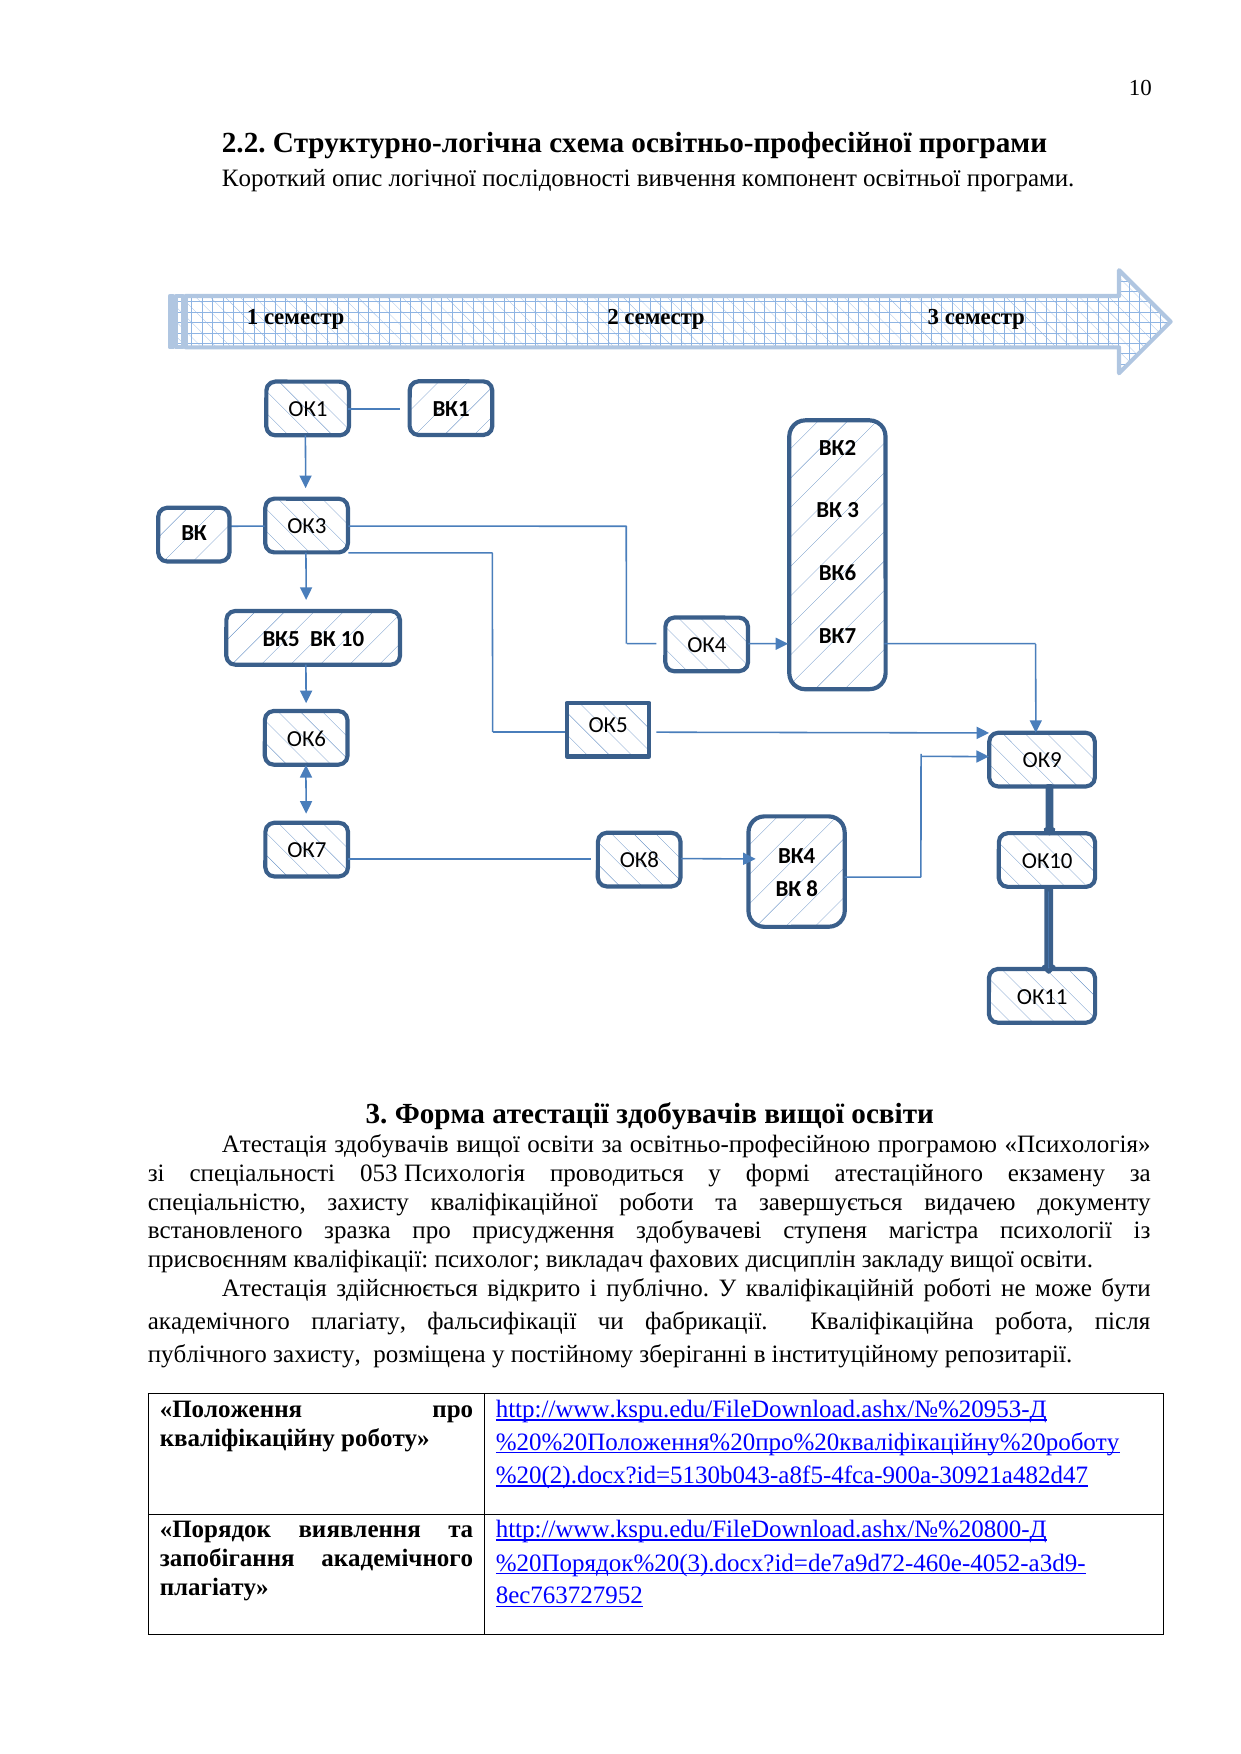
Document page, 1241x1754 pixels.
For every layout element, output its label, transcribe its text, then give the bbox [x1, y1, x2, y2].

table_cell «Порядок виявлення та запобігання академічного плагіату» [149, 1515, 484, 1634]
list Атестація здобувачів вищої освіти за освітньо-професійною програмою «Психологія» зі спеціальності 053 Психологія проводиться у формі атестаційного екзамену за спеціальністю, захисту кваліфікаційної роботи та завершується видачею документу встановленого зразка про присудження здобувачеві ступеня магістра психології із присвоєнням кваліфікації: психолог; викладач фахових дисциплін закладу вищої освіти. [148, 1129, 1152, 1273]
list Атестація здійснюється відкрито і публічно. У кваліфікаційній роботі не може бути академічного плагіату, фальсифікації чи фабрикації. Кваліфікаційна робота, після публічного захисту, розміщена у постійному зберіганні в інституційному репозитарії. [148, 1273, 1152, 1368]
table_cell http://www.kspu.edu/FileDownload.ashx/№%20800-Д%20Порядок%20(3).docx?id=de7a9d72-460e-4052-a3d9-8ec763727952 [485, 1515, 1163, 1634]
text 3. Форма атестації здобувачів вищої освіти [148, 1096, 1152, 1129]
text Короткий опис логічної послідовності вивчення компонент освітньої програми. [148, 163, 1152, 192]
table_header «Положення про кваліфікаційну роботу» [149, 1394, 484, 1513]
text 2.2. Структурно-логічна схема освітньо-професійної програми [148, 125, 1152, 158]
table_header http://www.kspu.edu/FileDownload.ashx/№%20953-Д%20%20Положення%20про%20кваліфікаційну%20роботу%20(2).docx?id=5130b043-a8f5-4fca-900a-30921a482d47 [485, 1394, 1163, 1513]
